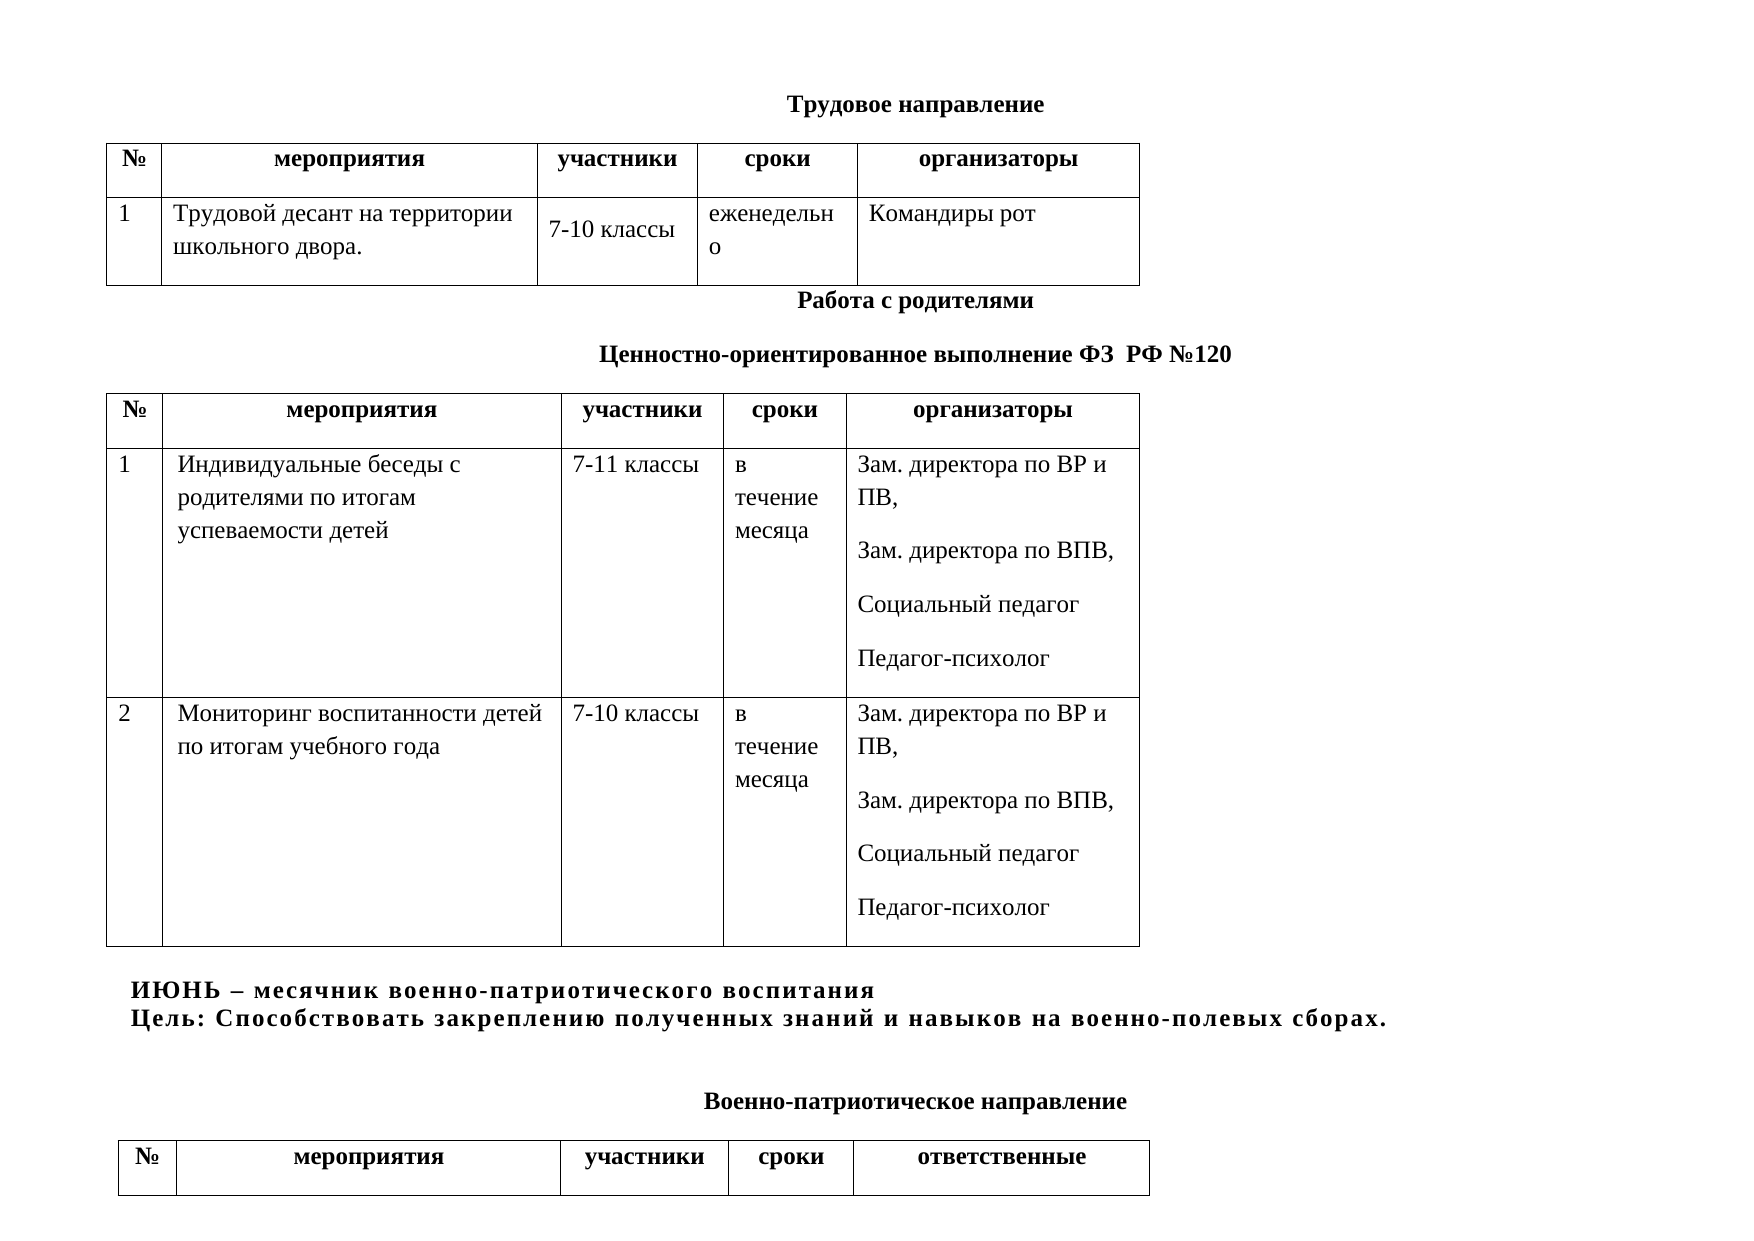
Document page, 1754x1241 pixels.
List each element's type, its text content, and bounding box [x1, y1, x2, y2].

table_cell 1 [107, 198, 161, 284]
text Цель: Способствовать закреплению полученных знаний и навыков на военно-полевых сборах. [131, 1004, 1713, 1032]
table_header ответственные [854, 1141, 1149, 1195]
table_cell в течение месяца [724, 449, 846, 697]
table_header сроки [698, 144, 857, 197]
table_cell Зам. директора по ВР и ПВ, Зам. директора по ВПВ, Социальный педагог Педагог-психолог [847, 449, 1139, 697]
text ИЮНЬ – месячник военно-патриотического воспитания [131, 975, 1713, 1004]
table_header сроки [729, 1141, 853, 1195]
table_header участники [561, 1141, 728, 1195]
table_header мероприятия [162, 144, 537, 197]
table_cell 1 [107, 449, 162, 697]
table_cell Командиры рот [858, 198, 1139, 284]
text Трудовое направление [118, 89, 1713, 117]
table_header организаторы [847, 394, 1139, 448]
text Ценностно-ориентированное выполнение ФЗ РФ №120 [118, 339, 1713, 368]
table_cell Трудовой десант на территории школьного двора. [162, 198, 537, 284]
table_header № [107, 144, 161, 197]
text Работа с родителями [118, 286, 1713, 314]
table_cell 7-10 классы [538, 198, 697, 284]
table_header № [119, 1141, 176, 1195]
table_header организаторы [858, 144, 1139, 197]
table_header № [107, 394, 162, 448]
text Военно-патриотическое направление [118, 1086, 1713, 1115]
table_header участники [562, 394, 723, 448]
table_header сроки [724, 394, 846, 448]
table_cell 7-11 классы [562, 449, 723, 697]
table_header мероприятия [177, 1141, 560, 1195]
table_cell Зам. директора по ВР и ПВ, Зам. директора по ВПВ, Социальный педагог Педагог-психолог [847, 698, 1139, 946]
table_header участники [538, 144, 697, 197]
table_cell в течение месяца [724, 698, 846, 946]
table_cell Индивидуальные беседы с родителями по итогам успеваемости детей [163, 449, 561, 697]
table_header мероприятия [163, 394, 561, 448]
table_cell Мониторинг воспитанности детей по итогам учебного года [163, 698, 561, 946]
table_cell 7-10 классы [562, 698, 723, 946]
table_cell еженедельно [698, 198, 857, 284]
table_cell 2 [107, 698, 162, 946]
